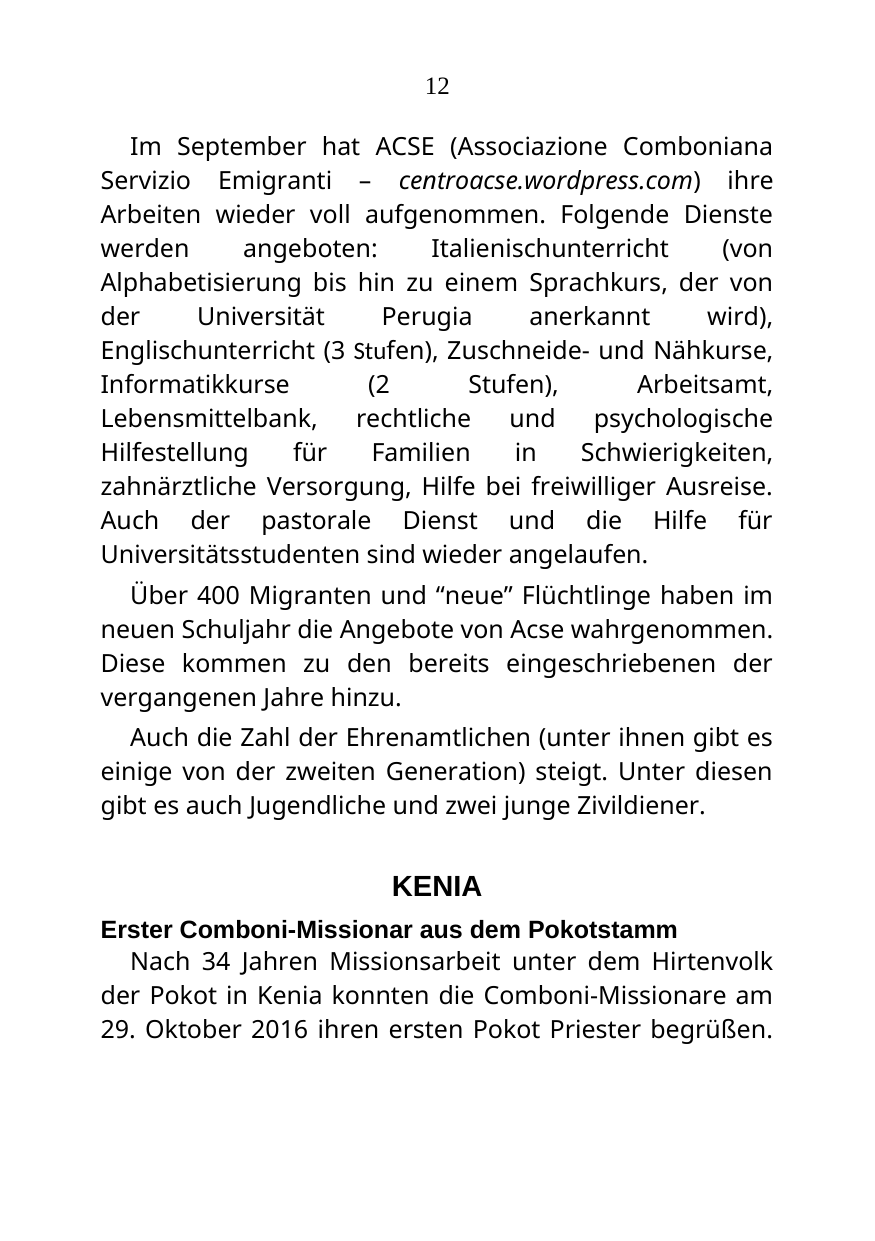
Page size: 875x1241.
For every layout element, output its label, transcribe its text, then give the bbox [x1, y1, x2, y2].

text Auch die Zahl der Ehrenamtlichen (unter ihnen gibt es einige von der zweiten Generation) steigt. Unter diesen gibt es auch Jugendliche und zwei junge Zivildiener. [100, 720, 774, 822]
text KENIA [100, 869, 774, 902]
text Erster Comboni-Missionar aus dem Pokotstamm [100, 915, 774, 943]
text Im September hat ACSE (Associazione Comboniana Servizio Emigranti – centroacse.wordpress.com) ihre Arbeiten wieder voll aufgenommen. Folgende Dienste werden angeboten: Italienischunterricht (von Alphabetisierung bis hin zu einem Sprachkurs, der von der Universität Perugia anerkannt wird), Englischunterricht (3 Stufen), Zuschneide- und Nähkurse, Informatikkurse (2 Stufen), Arbeitsamt, Lebensmittelbank, rechtliche und psychologische Hilfestellung für Familien in Schwierigkeiten, zahnärztliche Versorgung, Hilfe bei freiwilliger Ausreise. Auch der pastorale Dienst und die Hilfe für Universitätsstudenten sind wieder angelaufen. [100, 128, 774, 571]
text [100, 943, 774, 1046]
text Über 400 Migranten und “neue” Flüchtlinge haben im neuen Schuljahr die Angebote von Acse wahrgenommen. Diese kommen zu den bereits eingeschriebenen der vergangenen Jahre hinzu. [100, 577, 774, 714]
